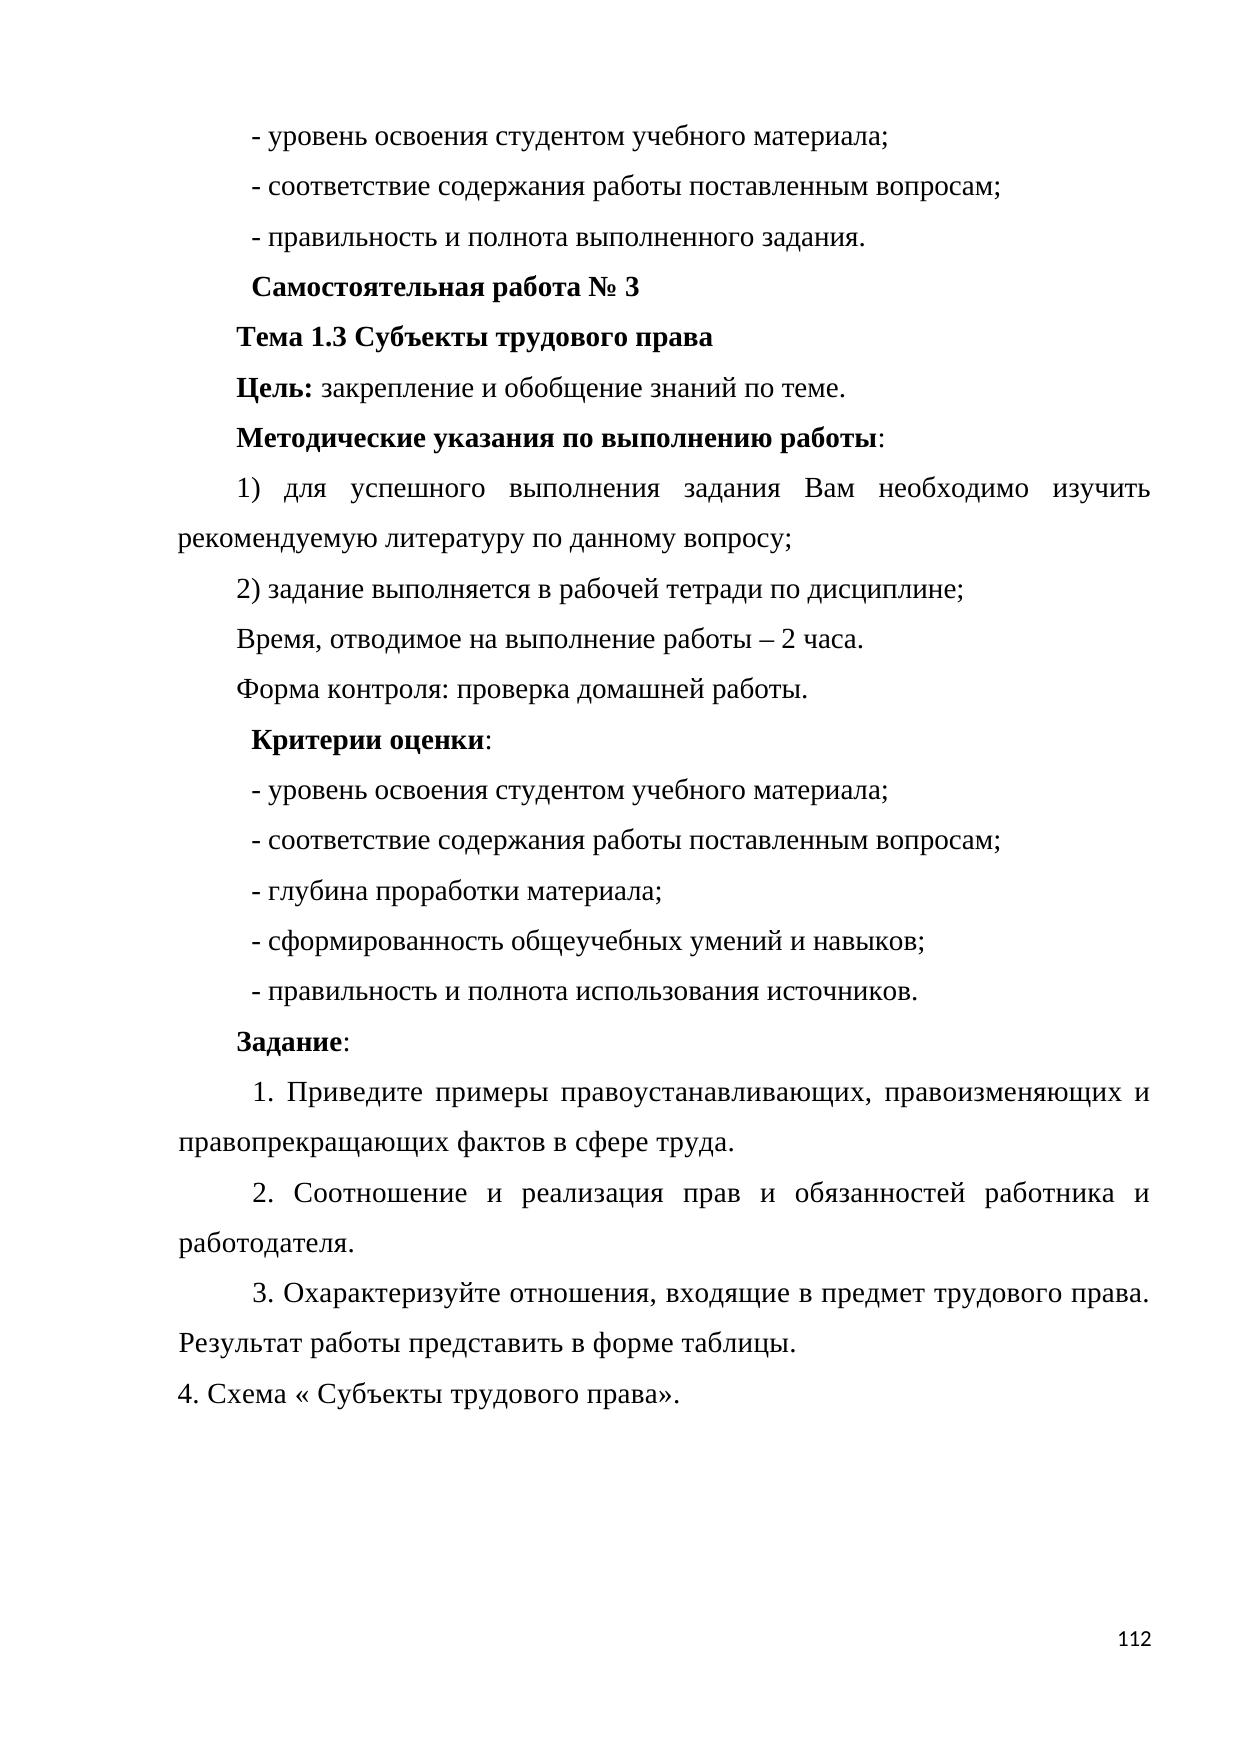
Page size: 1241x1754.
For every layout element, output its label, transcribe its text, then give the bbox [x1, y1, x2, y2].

text Время, отводимое на выполнение работы – 2 часа. [177, 621, 1152, 655]
text 2. Соотношение и реализация прав и обязанностей работника и работодателя. [178, 1175, 1152, 1258]
text - уровень освоения студентом учебного материала; [177, 118, 1152, 152]
text - сформированность общеучебных умений и навыков; [177, 923, 1152, 957]
text 2) задание выполняется в рабочей тетради по дисциплине; [177, 571, 1152, 604]
text - глубина проработки материала; [177, 873, 1152, 906]
text Критерии оценки: [177, 722, 1152, 755]
text 4. Схема « Субъекты трудового права». [177, 1376, 1152, 1409]
text Методические указания по выполнению работы: [177, 420, 1152, 453]
text Тема 1.3 Субъекты трудового права [177, 319, 1152, 353]
text 1) для успешного выполнения задания Вам необходимо изучить рекомендуемую литературу по данному вопросу; [177, 470, 1152, 554]
text Цель: закрепление и обобщение знаний по теме. [177, 370, 1152, 403]
text - соответствие содержания работы поставленным вопросам; [177, 168, 1152, 202]
text Форма контроля: проверка домашней работы. [177, 672, 1152, 705]
text Задание: [177, 1024, 1152, 1057]
text 1. Приведите примеры правоустанавливающих, правоизменяющих и правопрекращающих фактов в сфере труда. [178, 1074, 1152, 1158]
text - правильность и полнота выполненного задания. [177, 219, 1152, 252]
text Самостоятельная работа № 3 [177, 269, 1152, 303]
text - соответствие содержания работы поставленным вопросам; [177, 822, 1152, 856]
text - уровень освоения студентом учебного материала; [177, 772, 1152, 806]
text - правильность и полнота использования источников. [177, 973, 1152, 1007]
text 3. Охарактеризуйте отношения, входящие в предмет трудового права. Результат работы представить в форме таблицы. [178, 1275, 1152, 1359]
